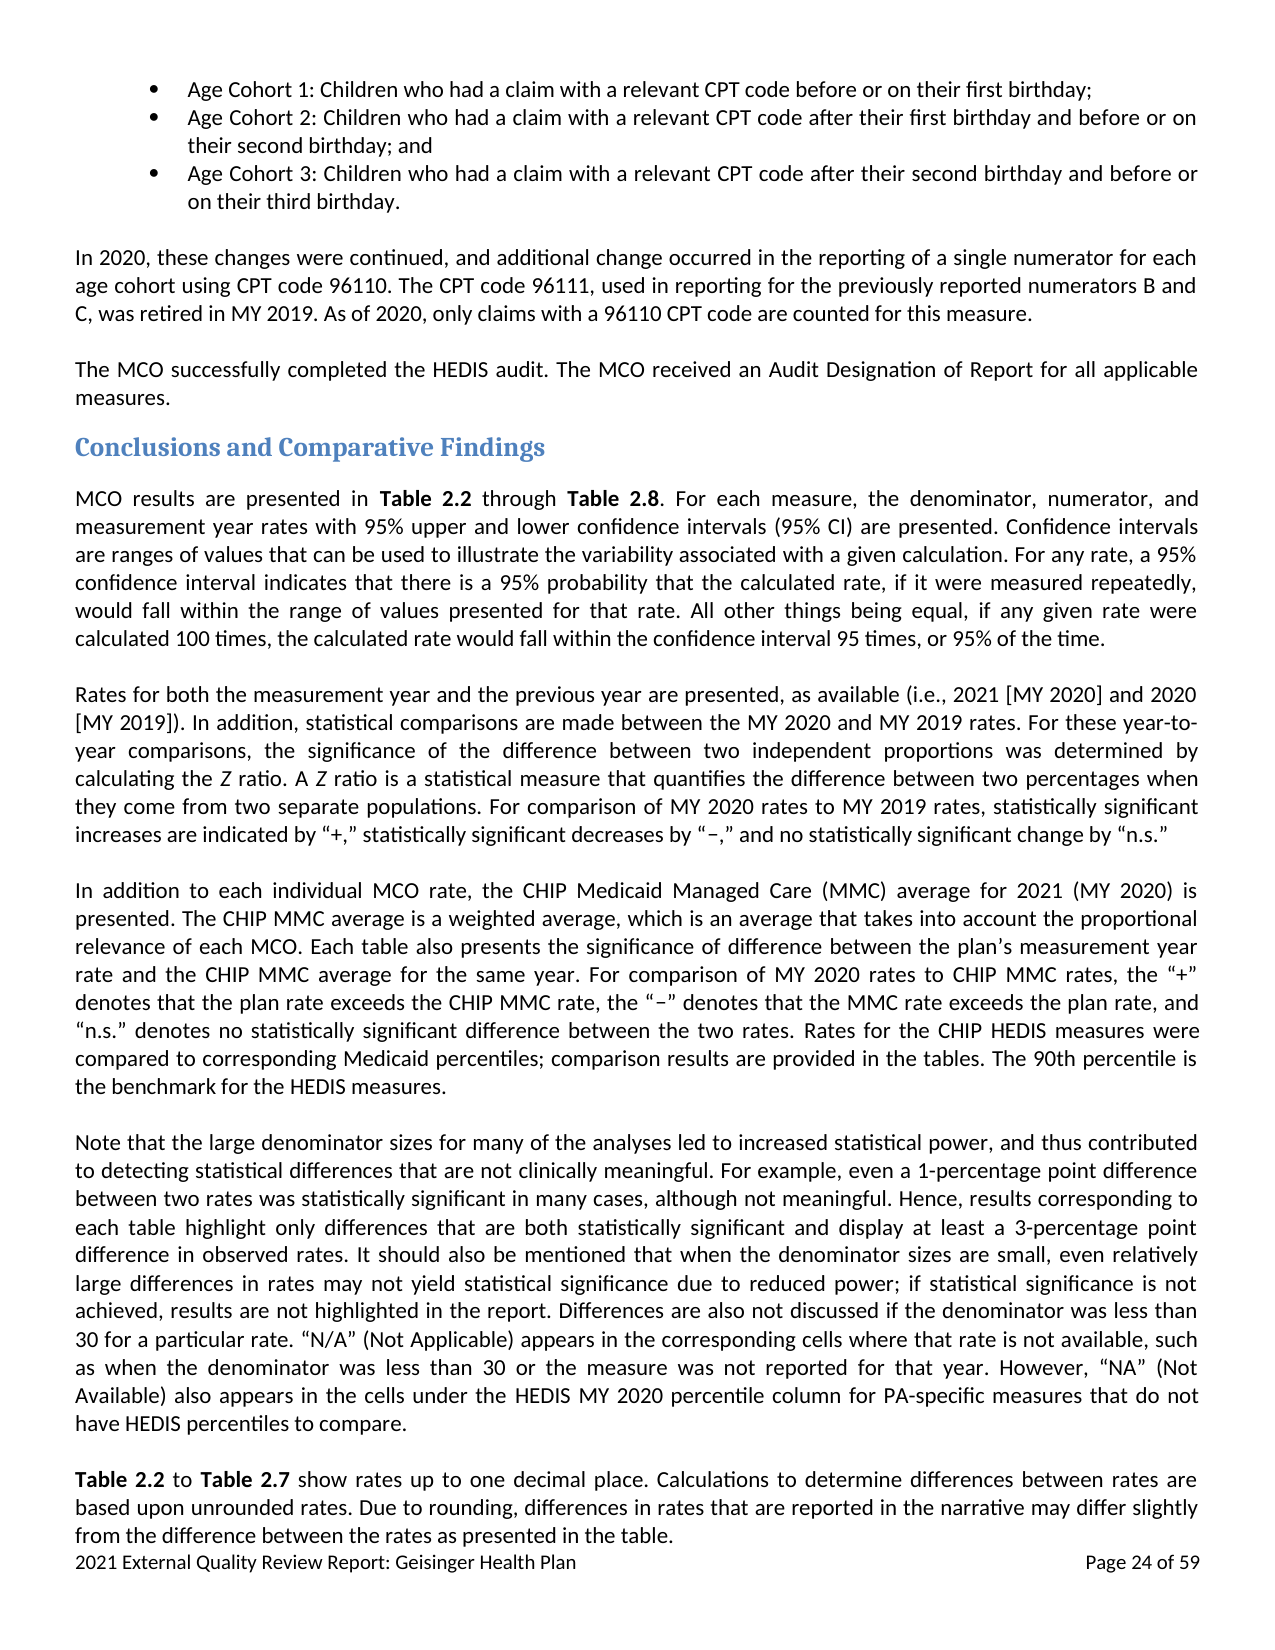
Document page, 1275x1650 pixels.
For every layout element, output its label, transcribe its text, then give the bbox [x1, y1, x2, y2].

text The MCO successfully completed the HEDIS audit. The MCO received an Audit Designation of Report for all applicable measures. [75, 355, 1200, 411]
list Age Cohort 3: Children who had a claim with a relevant CPT code after their second birthday and before or on their third birthday. [150, 159, 1200, 215]
text Table 2.2 to Table 2.7 show rates up to one decimal place. Calculations to determine differences between rates are based upon unrounded rates. Due to rounding, differences in rates that are reported in the narrative may differ slightly from the difference between the rates as presented in the table. [75, 1465, 1200, 1549]
text Note that the large denominator sizes for many of the analyses led to increased statistical power, and thus contributed to detecting statistical differences that are not clinically meaningful. For example, even a 1-percentage point difference between two rates was statistically significant in many cases, although not meaningful. Hence, results corresponding to each table highlight only differences that are both statistically significant and display at least a 3-percentage point difference in observed rates. It should also be mentioned that when the denominator sizes are small, even relatively large differences in rates may not yield statistical significance due to reduced power; if statistical significance is not achieved, results are not highlighted in the report. Differences are also not discussed if the denominator was less than 30 for a particular rate. “N/A” (Not Applicable) appears in the corresponding cells where that rate is not available, such as when the denominator was less than 30 or the measure was not reported for that year. However, “NA” (Not Available) also appears in the cells under the HEDIS MY 2020 percentile column for PA-specific measures that do not have HEDIS percentiles to compare. [75, 1128, 1200, 1437]
text Rates for both the measurement year and the previous year are presented, as available (i.e., 2021 [MY 2020] and 2020 [MY 2019]). In addition, statistical comparisons are made between the MY 2020 and MY 2019 rates. For these year-to-year comparisons, the significance of the difference between two independent proportions was determined by calculating the Z ratio. A Z ratio is a statistical measure that quantifies the difference between two percentages when they come from two separate populations. For comparison of MY 2020 rates to MY 2019 rates, statistically significant increases are indicated by “+,” statistically significant decreases by “−,” and no statistically significant change by “n.s.” [75, 680, 1200, 848]
list Age Cohort 2: Children who had a claim with a relevant CPT code after their first birthday and before or on their second birthday; and [150, 103, 1200, 159]
text In 2020, these changes were continued, and additional change occurred in the reporting of a single numerator for each age cohort using CPT code 96110. The CPT code 96111, used in reporting for the previously reported numerators B and C, was retired in MY 2019. As of 2020, only claims with a 96110 CPT code are counted for this measure. [75, 243, 1200, 327]
list Age Cohort 1: Children who had a claim with a relevant CPT code before or on their first birthday; [150, 75, 1200, 103]
subtitle Conclusions and Comparative Findings [75, 432, 1200, 463]
text MCO results are presented in Table 2.2 through Table 2.8. For each measure, the denominator, numerator, and measurement year rates with 95% upper and lower confidence intervals (95% CI) are presented. Confidence intervals are ranges of values that can be used to illustrate the variability associated with a given calculation. For any rate, a 95% confidence interval indicates that there is a 95% probability that the calculated rate, if it were measured repeatedly, would fall within the range of values presented for that rate. All other things being equal, if any given rate were calculated 100 times, the calculated rate would fall within the confidence interval 95 times, or 95% of the time. [75, 484, 1200, 652]
text In addition to each individual MCO rate, the CHIP Medicaid Managed Care (MMC) average for 2021 (MY 2020) is presented. The CHIP MMC average is a weighted average, which is an average that takes into account the proportional relevance of each MCO. Each table also presents the significance of difference between the plan’s measurement year rate and the CHIP MMC average for the same year. For comparison of MY 2020 rates to CHIP MMC rates, the “+” denotes that the plan rate exceeds the CHIP MMC rate, the “−” denotes that the MMC rate exceeds the plan rate, and “n.s.” denotes no statistically significant difference between the two rates. Rates for the CHIP HEDIS measures were compared to corresponding Medicaid percentiles; comparison results are provided in the tables. The 90th percentile is the benchmark for the HEDIS measures. [75, 876, 1200, 1101]
